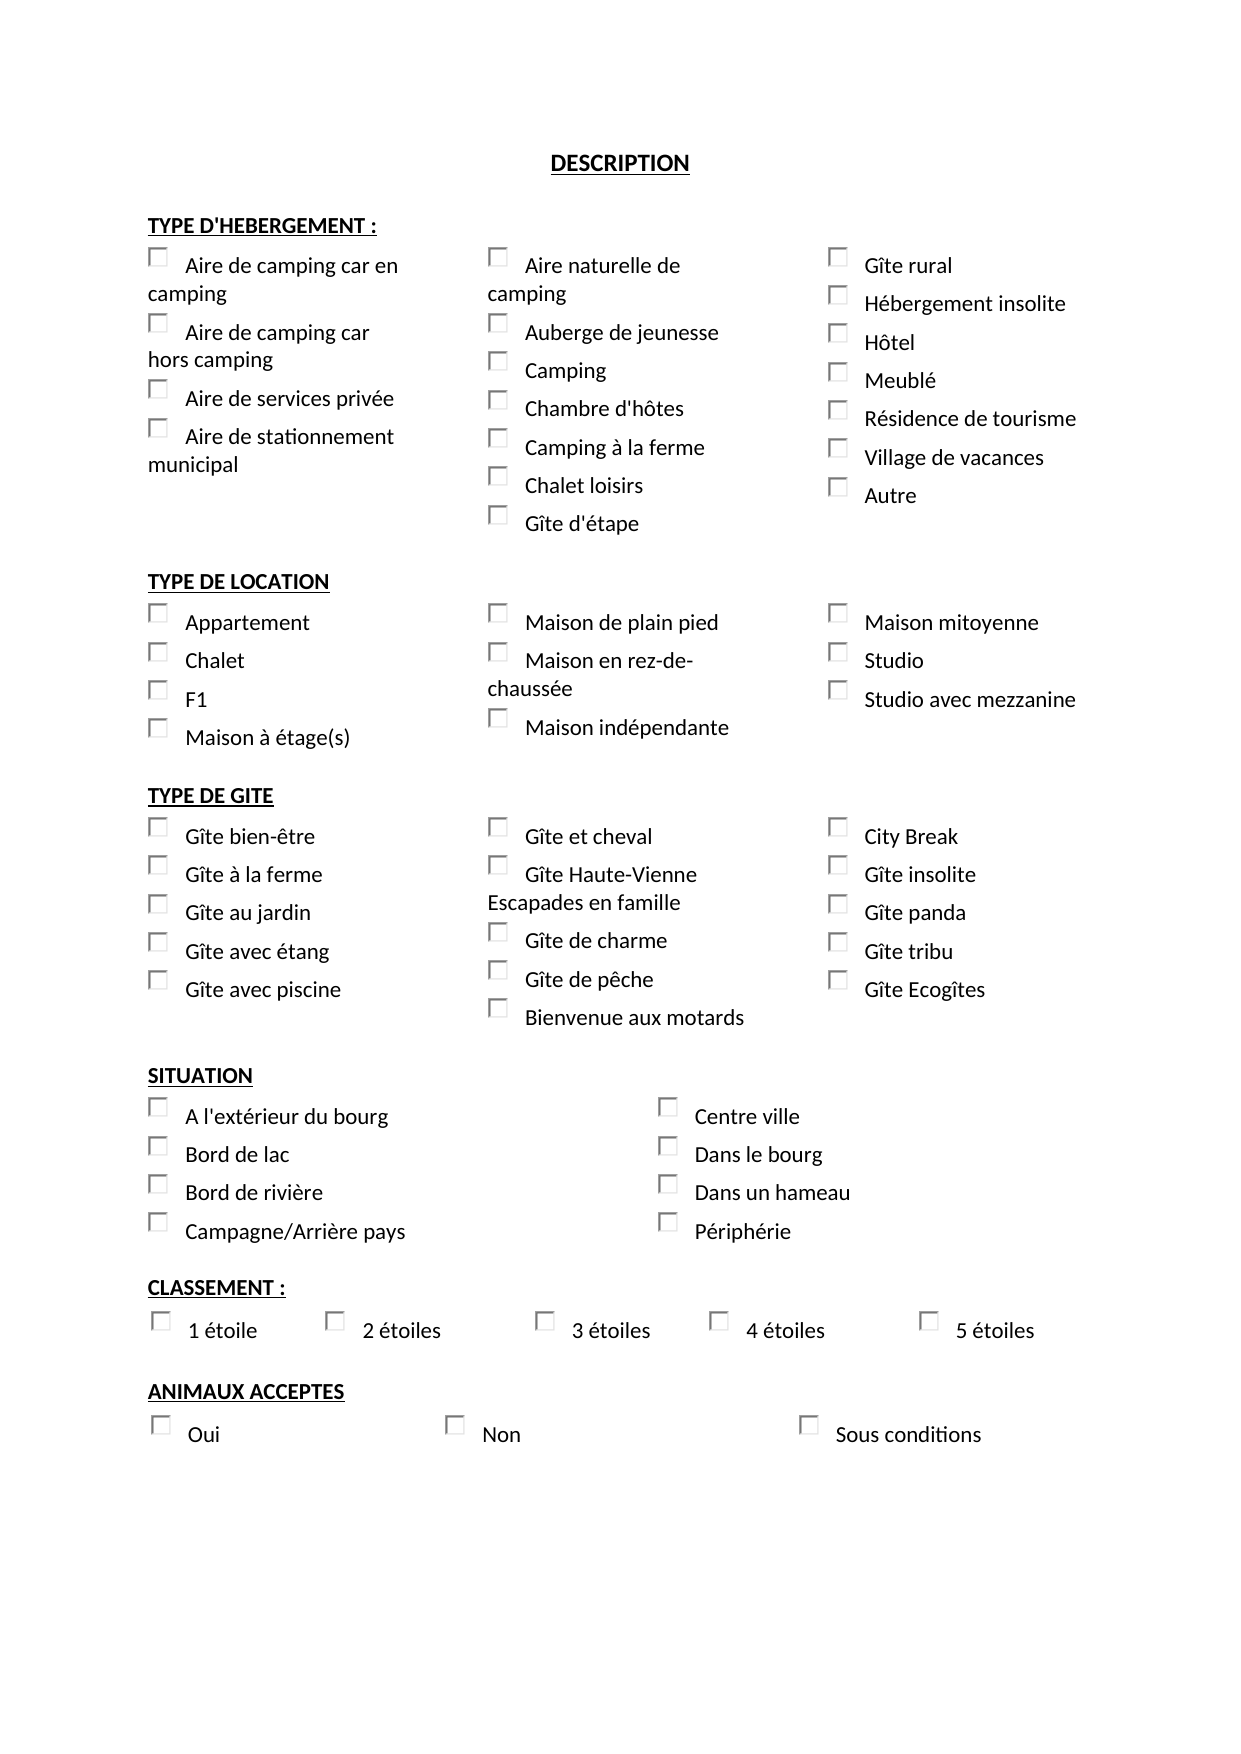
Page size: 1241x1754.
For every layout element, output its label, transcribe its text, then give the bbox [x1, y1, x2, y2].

text Gîte à la ferme [148, 850, 413, 888]
text Chalet [148, 636, 413, 674]
text TYPE D'HEBERGEMENT : [148, 211, 1093, 239]
text Gîte rural [827, 241, 1093, 279]
text DESCRIPTION [148, 148, 1093, 178]
text Gîte et cheval [487, 811, 753, 850]
text TYPE DE LOCATION [148, 567, 1093, 596]
text Maison mitoyenne [827, 598, 1093, 636]
text Appartement [148, 598, 413, 636]
table_header [148, 1303, 1093, 1347]
text Auberge de jeunesse [487, 307, 753, 346]
text Chalet loisirs [487, 461, 753, 499]
text Studio avec mezzanine [827, 674, 1093, 713]
text SITUATION [148, 1061, 1093, 1089]
text Maison en rez-de-chaussée [487, 636, 753, 702]
text Gîte de charme [487, 916, 753, 954]
text Gîte Haute-Vienne Escapades en famille [487, 850, 753, 916]
text Gîte de pêche [487, 954, 753, 993]
text Aire de services privée [148, 374, 413, 412]
text Chambre d'hôtes [487, 384, 753, 422]
text A l'extérieur du bourg [148, 1092, 583, 1130]
text Maison de plain pied [487, 598, 753, 636]
text Dans un hameau [657, 1168, 1093, 1207]
text Aire de camping car hors camping [148, 307, 413, 374]
text F1 [148, 674, 413, 713]
text Studio [827, 636, 1093, 674]
text Aire naturelle de camping [487, 241, 753, 307]
text Camping à la ferme [487, 422, 753, 461]
text Périphérie [657, 1207, 1093, 1245]
text Maison indépendante [487, 702, 753, 741]
text Gîte d'étape [487, 499, 753, 537]
text Hôtel [827, 318, 1093, 356]
text Gîte avec étang [148, 926, 413, 965]
text Résidence de tourisme [827, 394, 1093, 433]
text CLASSEMENT : [148, 1273, 1093, 1301]
text Bord de lac [148, 1130, 583, 1168]
text Maison à étage(s) [148, 713, 413, 751]
text Bord de rivière [148, 1168, 583, 1207]
text Dans le bourg [657, 1130, 1093, 1168]
text Gîte bien-être [148, 811, 413, 850]
text Aire de stationnement municipal [148, 412, 413, 478]
text Gîte avec piscine [148, 965, 413, 1003]
text Campagne/Arrière pays [148, 1207, 583, 1245]
text Gîte insolite [827, 850, 1093, 888]
text Gîte Ecogîtes [827, 965, 1093, 1003]
text Centre ville [657, 1092, 1093, 1130]
text Gîte tribu [827, 926, 1093, 965]
text TYPE DE GITE [148, 781, 1093, 809]
text Autre [827, 471, 1093, 509]
text City Break [827, 811, 1093, 850]
text ANIMAUX ACCEPTES [148, 1377, 1093, 1405]
text Bienvenue aux motards [487, 993, 753, 1031]
text Meublé [827, 356, 1093, 394]
text Gîte au jardin [148, 888, 413, 926]
text Village de vacances [827, 433, 1093, 471]
text Aire de camping car en camping [148, 241, 413, 307]
text Hébergement insolite [827, 279, 1093, 318]
text Gîte panda [827, 888, 1093, 926]
table_header [148, 1407, 1093, 1450]
text Camping [487, 346, 753, 384]
